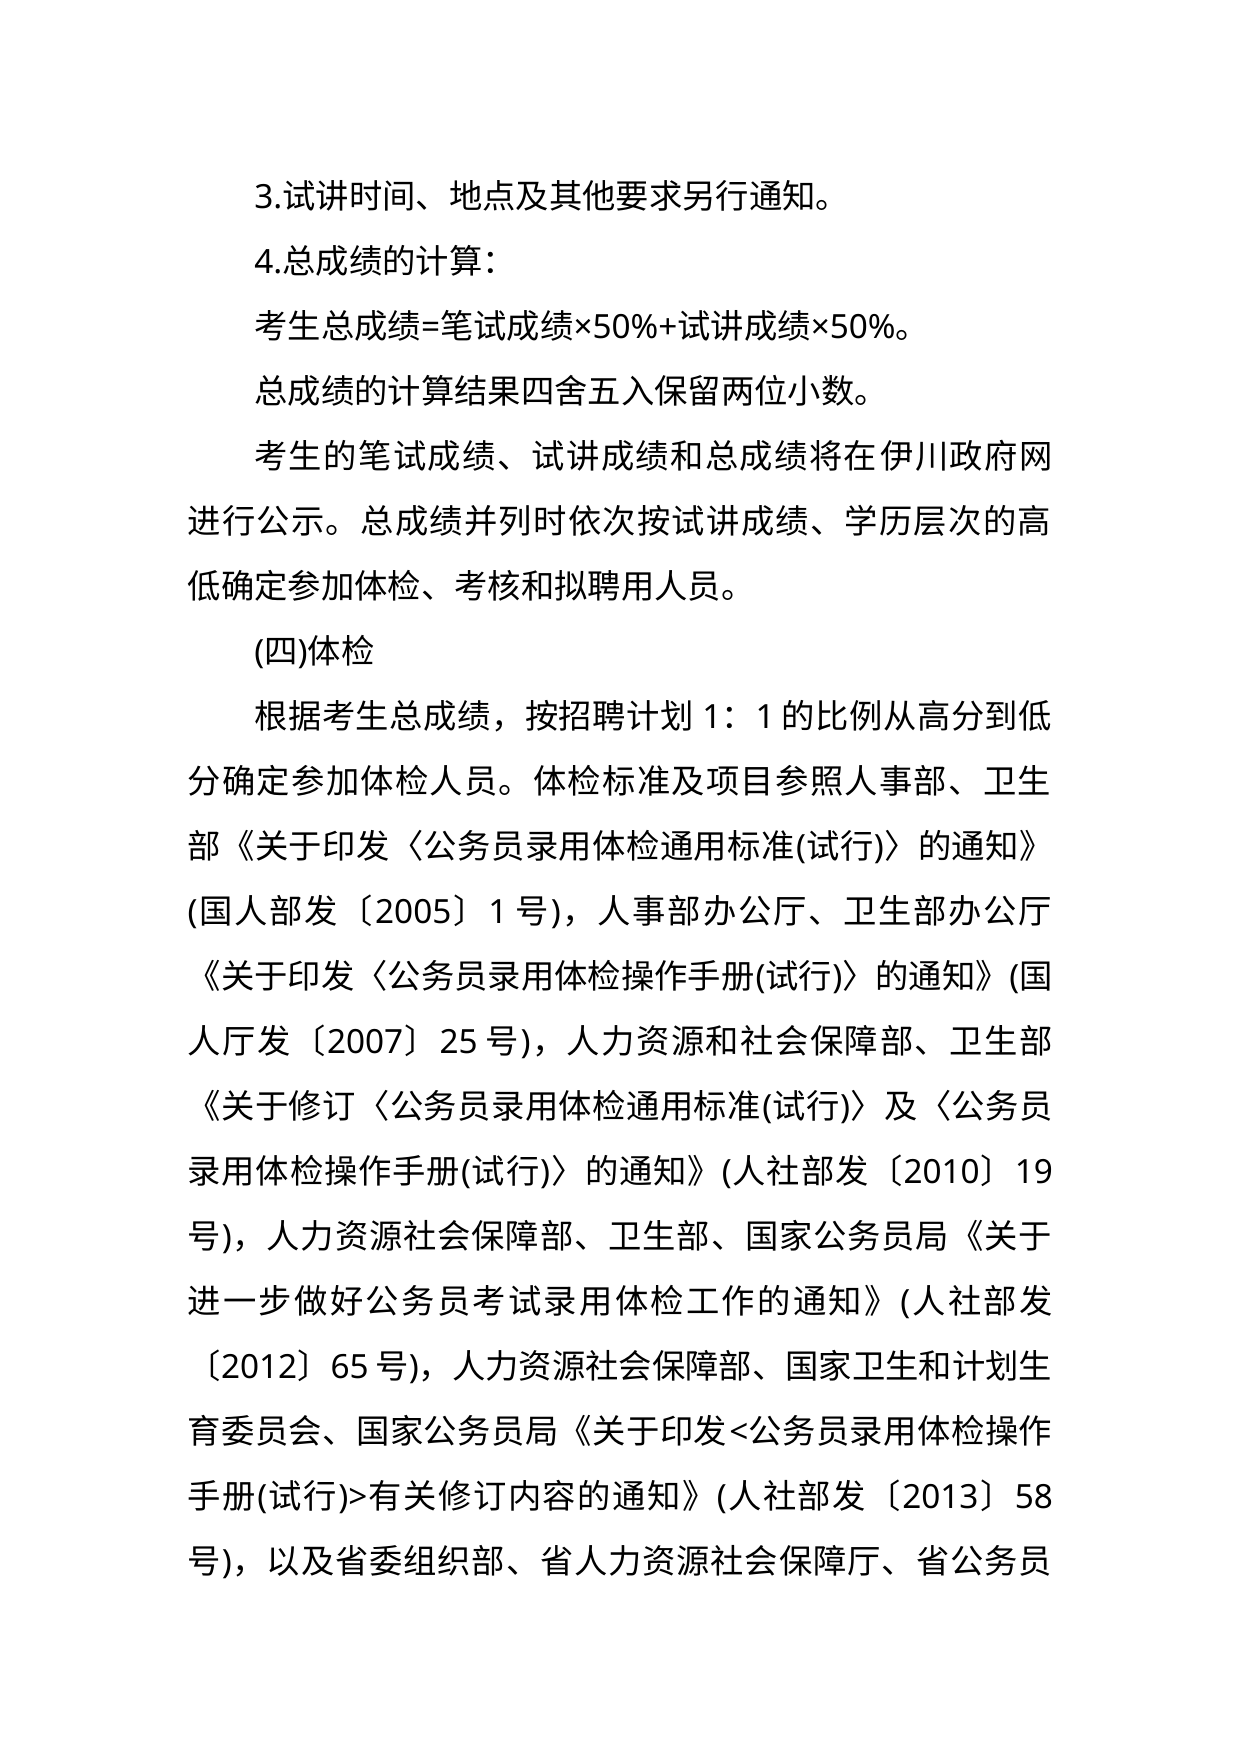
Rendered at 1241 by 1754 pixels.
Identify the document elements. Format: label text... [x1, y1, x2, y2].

text 考生总成绩=笔试成绩×50%+试讲成绩×50%。 [187, 292, 1053, 357]
text 4.总成绩的计算： [187, 227, 1053, 292]
text 总成绩的计算结果四舍五入保留两位小数。 [187, 357, 1053, 422]
text 3.试讲时间、地点及其他要求另行通知。 [187, 162, 1053, 227]
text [187, 682, 1053, 1592]
text 考生的笔试成绩、试讲成绩和总成绩将在伊川政府网进行公示。总成绩并列时依次按试讲成绩、学历层次的高低确定参加体检、考核和拟聘用人员。 [187, 422, 1053, 617]
text (四)体检 [187, 617, 1053, 682]
